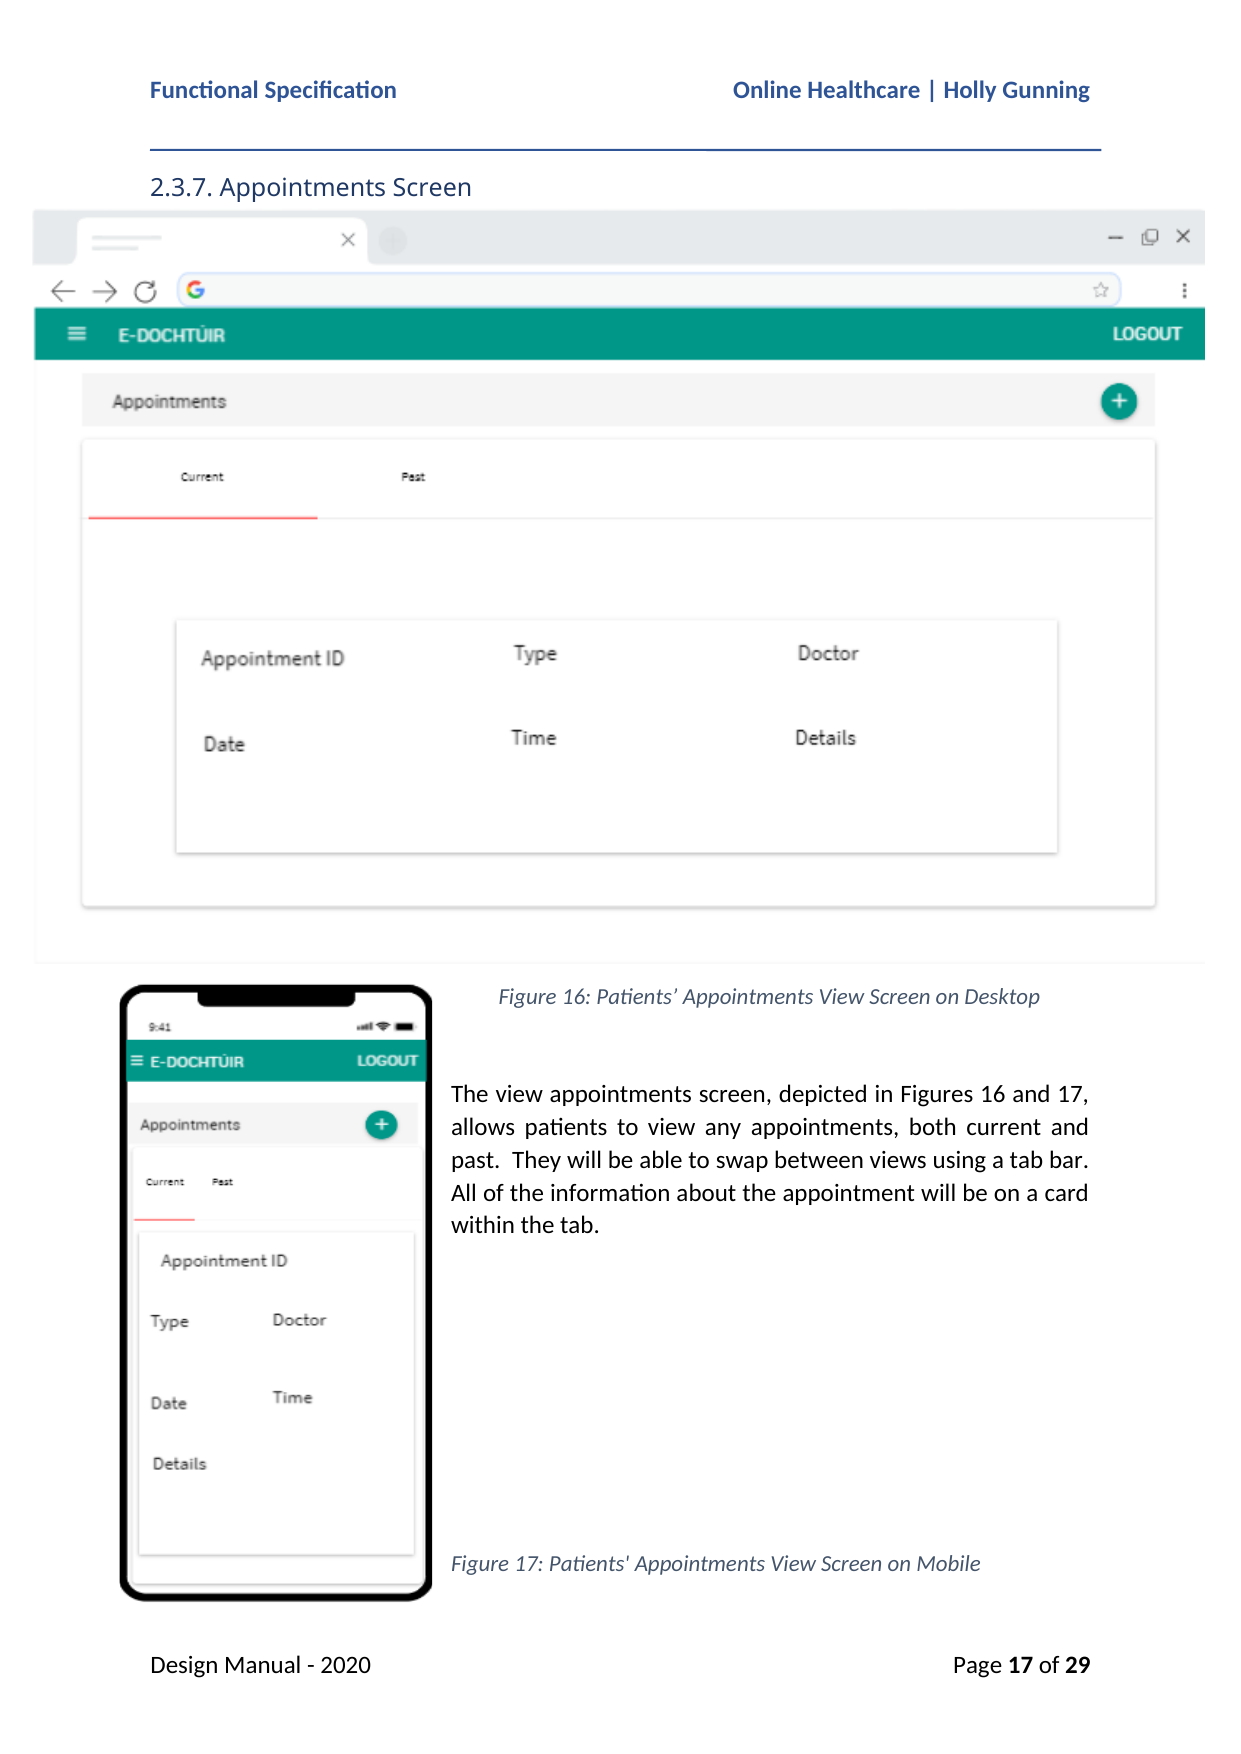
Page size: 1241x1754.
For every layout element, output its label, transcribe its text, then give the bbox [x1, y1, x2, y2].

text Figure 17: Patients' Appointments View Screen on Mobile [433, 1549, 1090, 1577]
picture [119, 981, 433, 1606]
text Figure 16: Patients’ Appointments View Screen on Desktop [433, 982, 1090, 1010]
subtitle 2.3.7. Appointments Screen [150, 169, 1090, 203]
picture [31, 206, 1205, 964]
text The view appointments screen, depicted in Figures 16 and 17, allows patients to view any appointments, both current and past. They will be able to swap between views using a tab bar. All of the information about the appointment will be on a card within the tab. [433, 1078, 1090, 1240]
